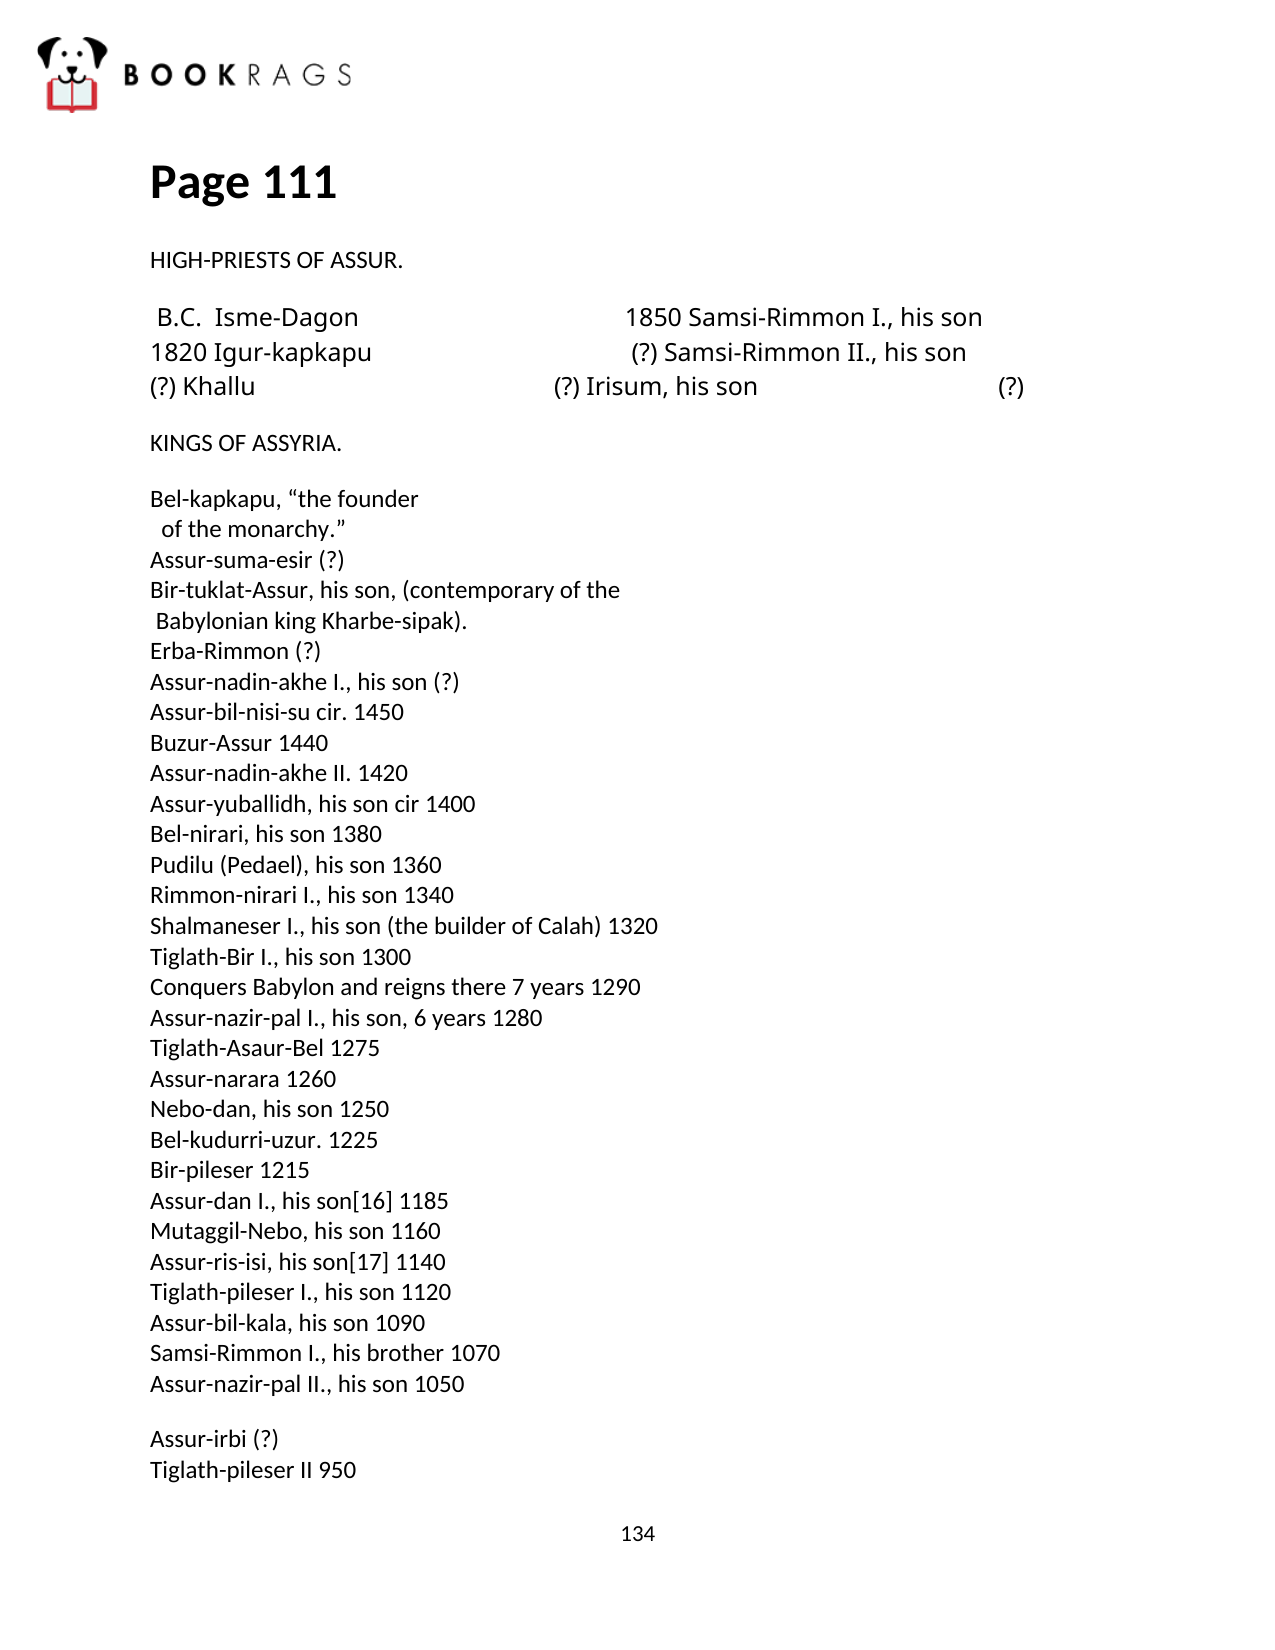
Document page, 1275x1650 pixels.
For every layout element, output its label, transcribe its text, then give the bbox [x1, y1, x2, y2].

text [150, 1423, 1125, 1484]
text Bel-kapkapu, “the founder of the monarchy.” Assur-suma-esir (?) Bir-tuklat-Assur, his son, (contemporary of the Babylonian king Kharbe-sipak). Erba-Rimmon (?) Assur-nadin-akhe I., his son (?) Assur-bil-nisi-su cir. 1450 Buzur-Assur 1440 Assur-nadin-akhe II. 1420 Assur-yuballidh, his son cir 1400 Bel-nirari, his son 1380 Pudilu (Pedael), his son 1360 Rimmon-nirari I., his son 1340 Shalmaneser I., his son (the builder of Calah) 1320 Tiglath-Bir I., his son 1300 Conquers Babylon and reigns there 7 years 1290 Assur-nazir-pal I., his son, 6 years 1280 Tiglath-Asaur-Bel 1275 Assur-narara 1260 Nebo-dan, his son 1250 Bel-kudurri-uzur. 1225 Bir-pileser 1215 Assur-dan I., his son[16] 1185 Mutaggil-Nebo, his son 1160 Assur-ris-isi, his son[17] 1140 Tiglath-pileser I., his son 1120 Assur-bil-kala, his son 1090 Samsi-Rimmon I., his brother 1070 Assur-nazir-pal II., his son 1050 [150, 483, 1125, 1398]
text KINGS OF ASSYRIA. [150, 427, 1125, 458]
text Page 111 [150, 150, 1125, 211]
text HIGH-PRIESTS OF ASSUR. [150, 244, 1125, 275]
picture [37, 37, 351, 113]
text B.C. Isme-Dagon 1850 Samsi-Rimmon I., his son 1820 Igur-kapkapu (?) Samsi-Rimmon II., his son (?) Khallu (?) Irisum, his son (?) [150, 300, 1125, 402]
